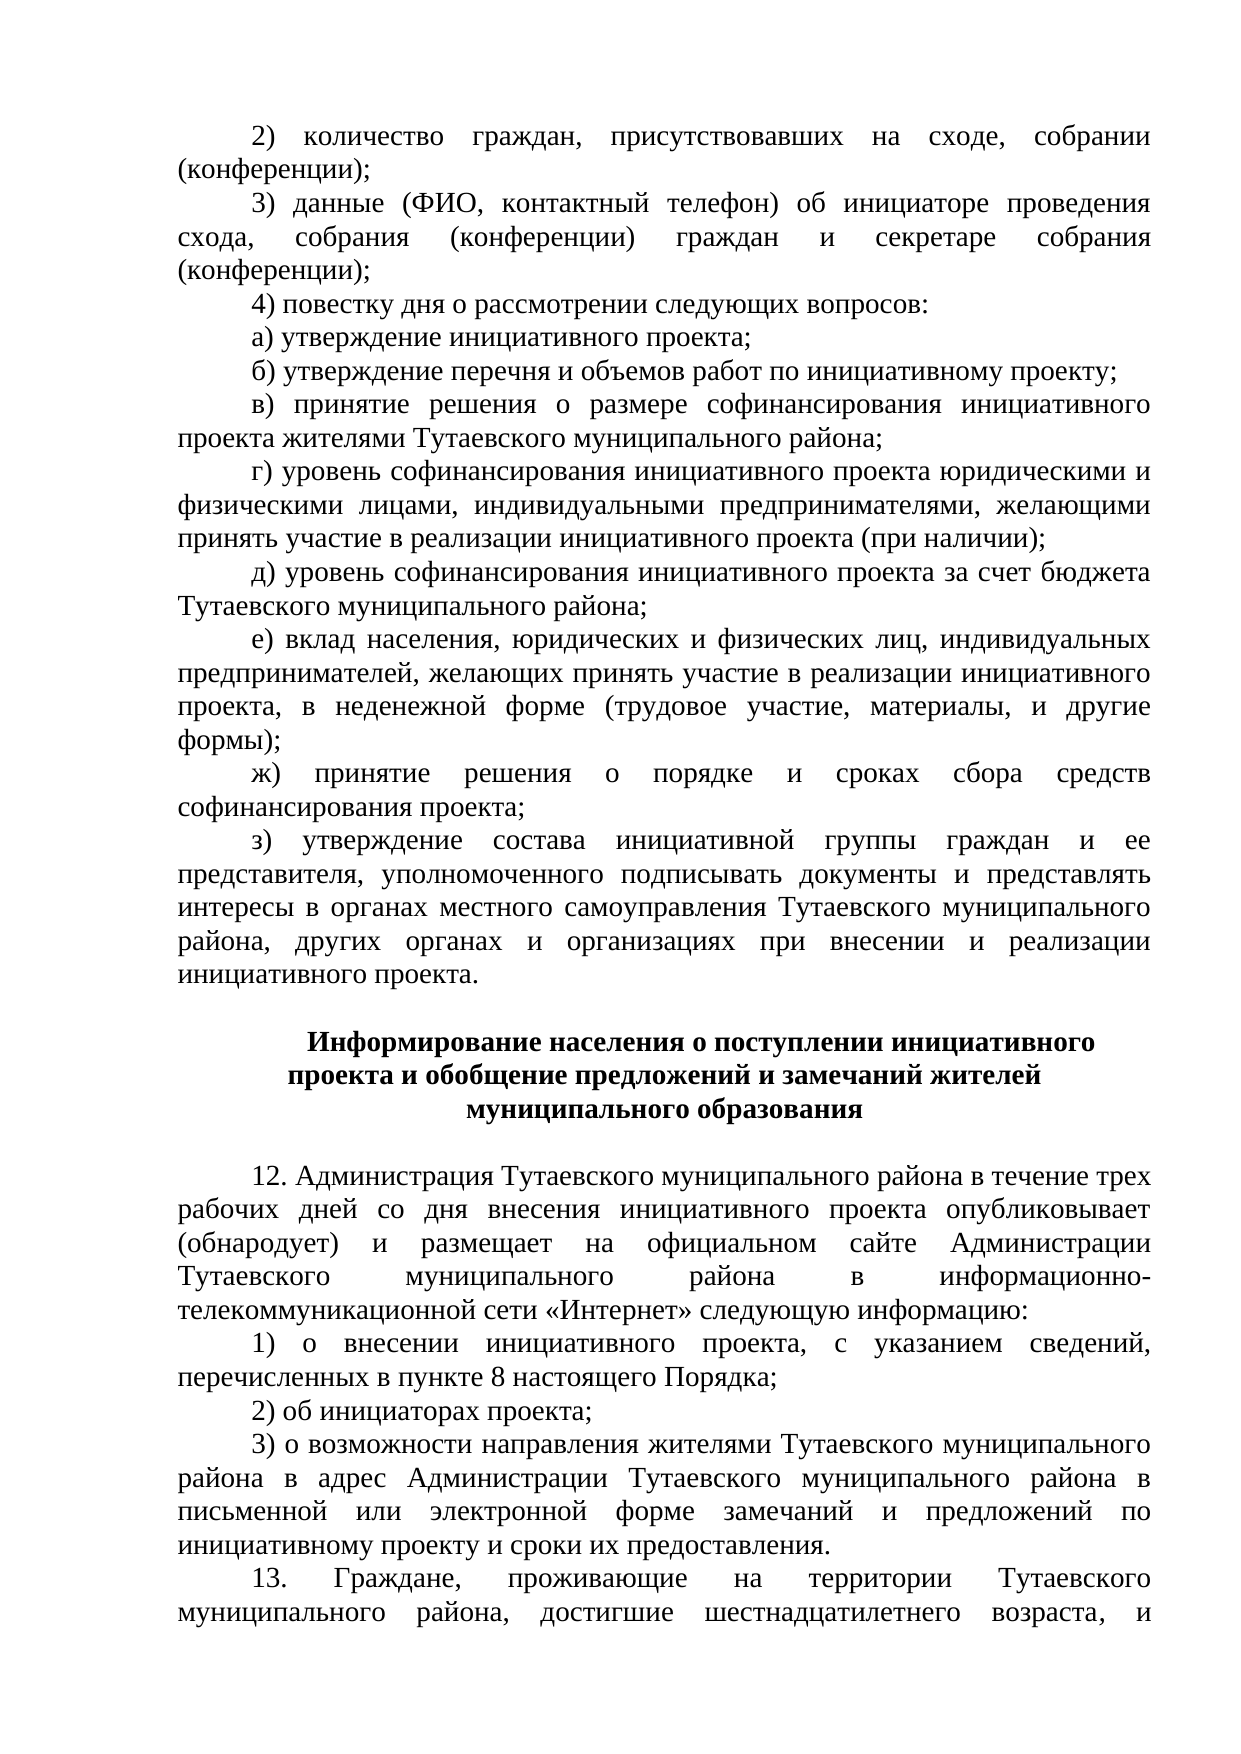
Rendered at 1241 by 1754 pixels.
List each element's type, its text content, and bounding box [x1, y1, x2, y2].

text 3) о возможности направления жителями Тутаевского муниципального района в адрес Администрации Тутаевского муниципального района в письменной или электронной форме замечаний и предложений по инициативному проекту и сроки их предоставления. [177, 1426, 1152, 1560]
text в) принятие решения о размере софинансирования инициативного проекта жителями Тутаевского муниципального района; [177, 386, 1152, 453]
text ж) принятие решения о порядке и сроках сбора средств софинансирования проекта; [177, 755, 1152, 822]
text 2) об инициаторах проекта; [177, 1393, 1152, 1426]
text 2) количество граждан, присутствовавших на сходе, собрании (конференции); [177, 118, 1152, 185]
text 12. Администрация Тутаевского муниципального района в течение трех рабочих дней со дня внесения инициативного проекта опубликовывает (обнародует) и размещает на официальном сайте Администрации Тутаевского муниципального района в информационно-телекоммуникационной сети «Интернет» следующую информацию: [177, 1158, 1152, 1326]
text 3) данные (ФИО, контактный телефон) об инициаторе проведения схода, собрания (конференции) граждан и секретаре собрания (конференции); [177, 185, 1152, 286]
text е) вклад населения, юридических и физических лиц, индивидуальных предпринимателей, желающих принять участие в реализации инициативного проекта, в неденежной форме (трудовое участие, материалы, и другие формы); [177, 621, 1152, 755]
text а) утверждение инициативного проекта; [177, 319, 1152, 353]
text з) утверждение состава инициативной группы граждан и ее представителя, уполномоченного подписывать документы и представлять интересы в органах местного самоуправления Тутаевского муниципального района, других органах и организациях при внесении и реализации инициативного проекта. [177, 822, 1152, 990]
text 4) повестку дня о рассмотрении следующих вопросов: [177, 286, 1152, 319]
text 1) о внесении инициативного проекта, с указанием сведений, перечисленных в пункте 8 настоящего Порядка; [177, 1326, 1152, 1393]
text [177, 1560, 1152, 1627]
text д) уровень софинансирования инициативного проекта за счет бюджета Тутаевского муниципального района; [177, 554, 1152, 621]
text г) уровень софинансирования инициативного проекта юридическими и физическими лицами, индивидуальными предпринимателями, желающими принять участие в реализации инициативного проекта (при наличии); [177, 453, 1152, 554]
text Информирование населения о поступлении инициативного проекта и обобщение предложений и замечаний жителей муниципального образования [177, 1024, 1152, 1124]
text б) утверждение перечня и объемов работ по инициативному проекту; [177, 353, 1152, 386]
